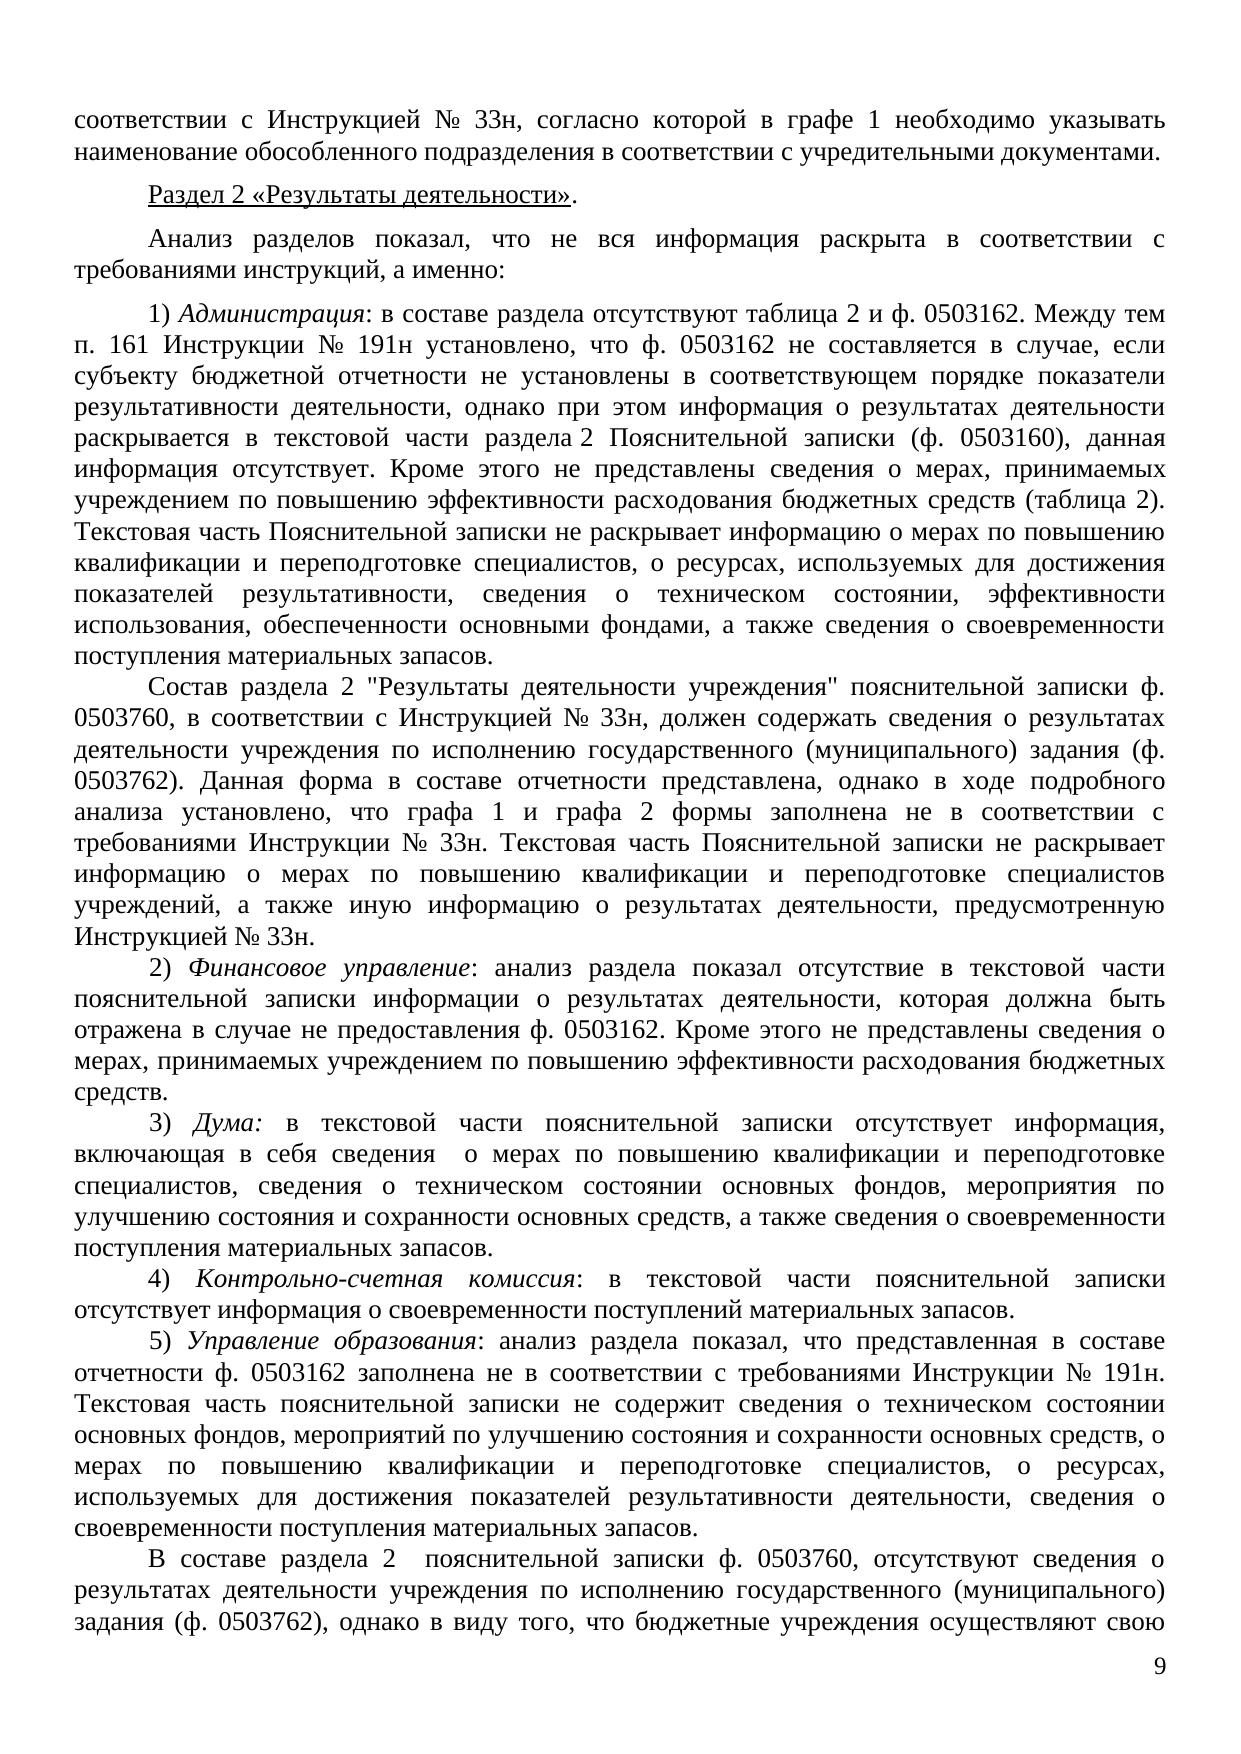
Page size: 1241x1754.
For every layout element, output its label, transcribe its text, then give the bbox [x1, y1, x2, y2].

text Состав раздела 2 "Результаты деятельности учреждения" пояснительной записки ф. 0503760, в соответствии с Инструкцией № 33н, должен содержать сведения о результатах деятельности учреждения по исполнению государственного (муниципального) задания (ф. 0503762). Данная форма в составе отчетности представлена, однако в ходе подробного анализа установлено, что графа 1 и графа 2 формы заполнена не в соответствии с требованиями Инструкции № 33н. Текстовая часть Пояснительной записки не раскрывает информацию о мерах по повышению квалификации и переподготовке специалистов учреждений, а также иную информацию о результатах деятельности, предусмотренную Инструкцией № 33н. [74, 670, 1167, 951]
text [74, 103, 1167, 166]
text 5) Управление образования: анализ раздела показал, что представленная в составе отчетности ф. 0503162 заполнена не в соответствии с требованиями Инструкции № 191н. Текстовая часть пояснительной записки не содержит сведения о техническом состоянии основных фондов, мероприятий по улучшению состояния и сохранности основных средств, о мерах по повышению квалификации и переподготовке специалистов, о ресурсах, используемых для достижения показателей результативности деятельности, сведения о своевременности поступления материальных запасов. [74, 1324, 1167, 1542]
text 1) Администрация: в составе раздела отсутствуют таблица 2 и ф. 0503162. Между тем п. 161 Инструкции № 191н установлено, что ф. 0503162 не составляется в случае, если субъекту бюджетной отчетности не установлены в соответствующем порядке показатели результативности деятельности, однако при этом информация о результатах деятельности раскрывается в текстовой части раздела 2 Пояснительной записки (ф. 0503160), данная информация отсутствует. Кроме этого не представлены сведения о мерах, принимаемых учреждением по повышению эффективности расходования бюджетных средств (таблица 2). Текстовая часть Пояснительной записки не раскрывает информацию о мерах по повышению квалификации и переподготовке специалистов, о ресурсах, используемых для достижения показателей результативности, сведения о техническом состоянии, эффективности использования, обеспеченности основными фондами, а также сведения о своевременности поступления материальных запасов. [74, 297, 1167, 670]
text Раздел 2 «Результаты деятельности». [74, 178, 1167, 209]
text 2) Финансовое управление: анализ раздела показал отсутствие в текстовой части пояснительной записки информации о результатах деятельности, которая должна быть отражена в случае не предоставления ф. 0503162. Кроме этого не представлены сведения о мерах, принимаемых учреждением по повышению эффективности расходования бюджетных средств. [74, 951, 1167, 1106]
text 4) Контрольно-счетная комиссия: в текстовой части пояснительной записки отсутствует информация о своевременности поступлений материальных запасов. [74, 1262, 1167, 1324]
text Анализ разделов показал, что не вся информация раскрыта в соответствии с требованиями инструкций, а именно: [74, 222, 1167, 284]
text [74, 1542, 1167, 1636]
text 3) Дума: в текстовой части пояснительной записки отсутствует информация, включающая в себя сведения о мерах по повышению квалификации и переподготовке специалистов, сведения о техническом состоянии основных фондов, мероприятия по улучшению состояния и сохранности основных средств, а также сведения о своевременности поступления материальных запасов. [74, 1106, 1167, 1262]
